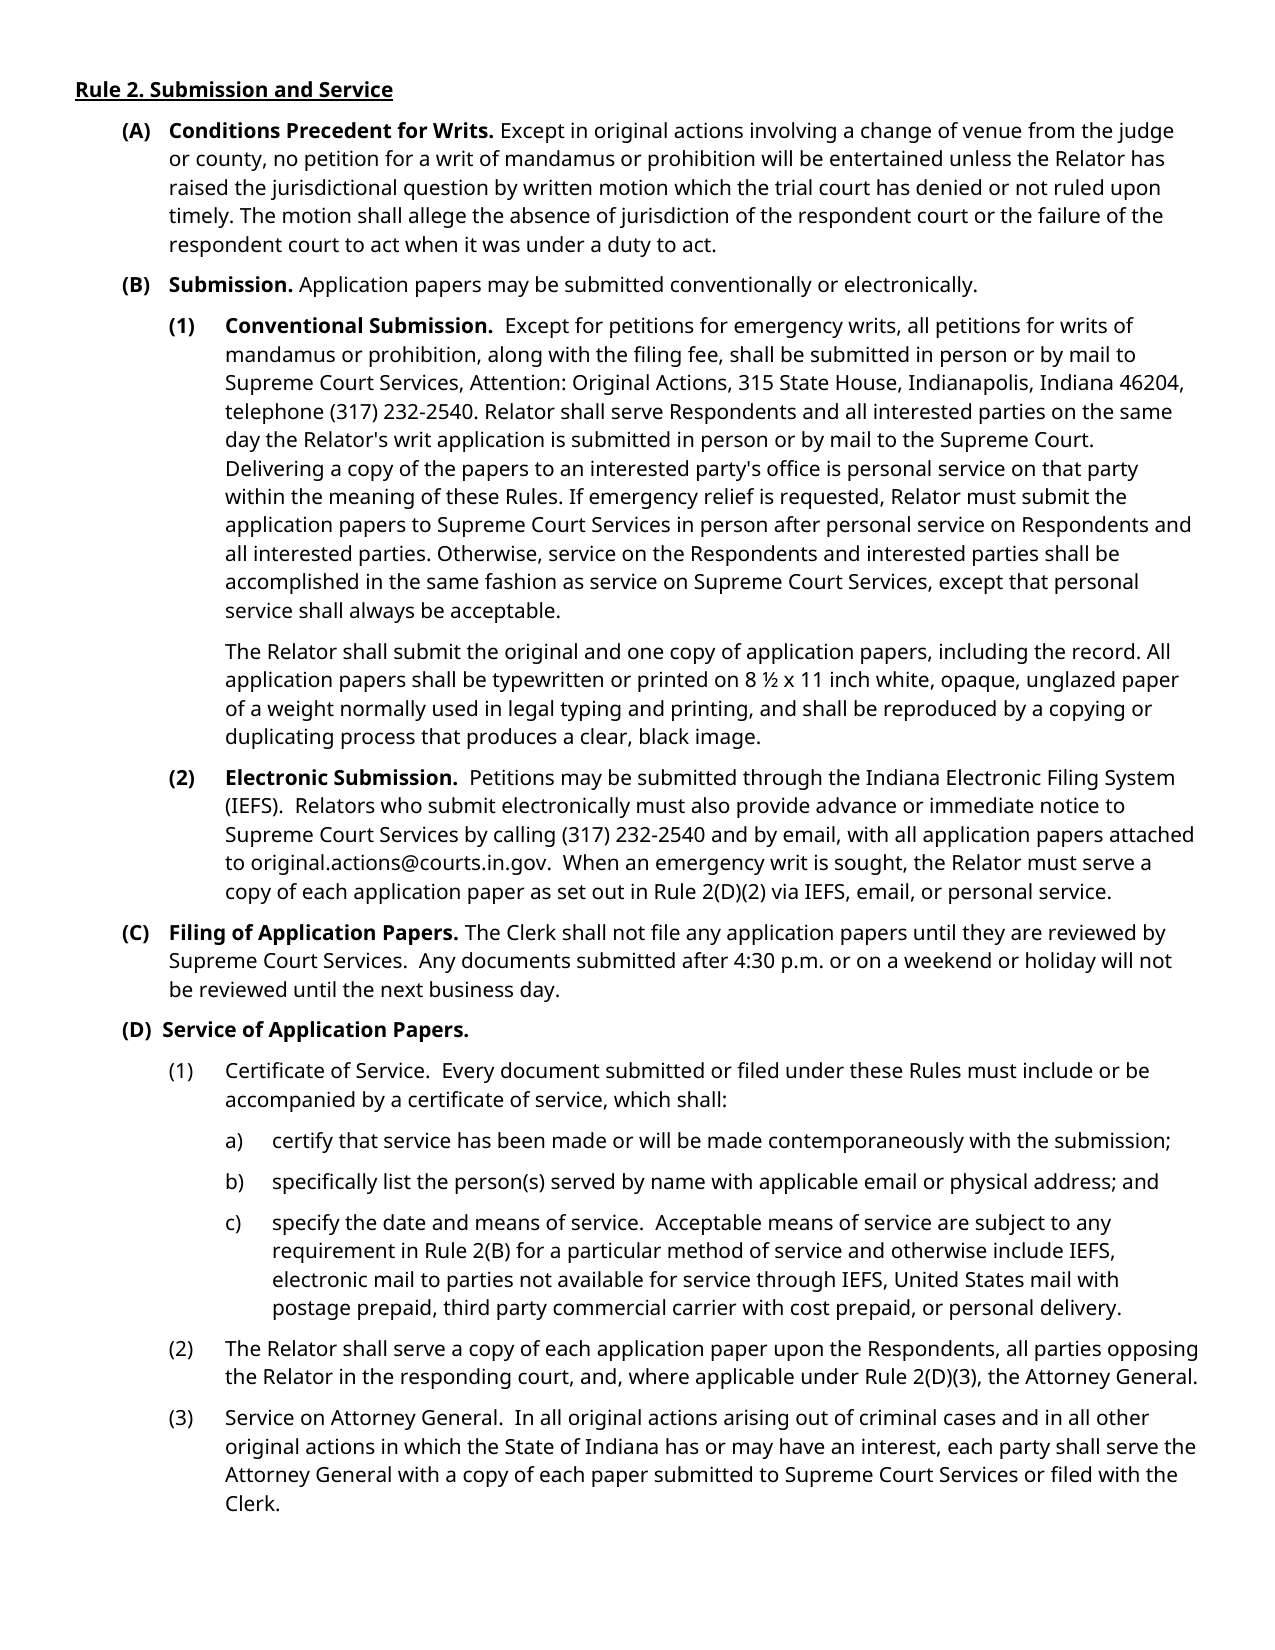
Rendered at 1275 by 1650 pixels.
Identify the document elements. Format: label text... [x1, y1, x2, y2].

text (1) Conventional Submission. Except for petitions for emergency writs, all petitions for writs of mandamus or prohibition, along with the filing fee, shall be submitted in person or by mail to Supreme Court Services, Attention: Original Actions, 315 State House, Indianapolis, Indiana 46204, telephone (317) 232-2540. Relator shall serve Respondents and all interested parties on the same day the Relator's writ application is submitted in person or by mail to the Supreme Court. Delivering a copy of the papers to an interested party's office is personal service on that party within the meaning of these Rules. If emergency relief is requested, Relator must submit the application papers to Supreme Court Services in person after personal service on Respondents and all interested parties. Otherwise, service on the Respondents and interested parties shall be accomplished in the same fashion as service on Supreme Court Services, except that personal service shall always be acceptable. [169, 312, 1200, 624]
text The Relator shall submit the original and one copy of application papers, including the record. All application papers shall be typewritten or printed on 8 ½ x 11 inch white, opaque, unglazed paper of a weight normally used in legal typing and printing, and shall be reproduced by a copying or duplicating process that produces a clear, black image. [169, 637, 1200, 751]
text (B) Submission. Application papers may be submitted conventionally or electronically. [122, 271, 1200, 299]
text a) certify that service has been made or will be made contemporaneously with the submission; [225, 1126, 1200, 1154]
text c) specify the date and means of service. Acceptable means of service are subject to any requirement in Rule 2(B) for a particular method of service and otherwise include IEFS, electronic mail to parties not available for service through IEFS, United States mail with postage prepaid, third party commercial carrier with cost prepaid, or personal delivery. [225, 1208, 1200, 1322]
text Rule 2. Submission and Service [75, 75, 1200, 103]
text (3) Service on Attorney General. In all original actions arising out of criminal cases and in all other original actions in which the State of Indiana has or may have an interest, each party shall serve the Attorney General with a copy of each paper submitted to Supreme Court Services or filed with the Clerk. [169, 1403, 1200, 1517]
text (C) Filing of Application Papers. The Clerk shall not file any application papers until they are reviewed by Supreme Court Services. Any documents submitted after 4:30 p.m. or on a weekend or holiday will not be reviewed until the next business day. [122, 918, 1200, 1003]
text b) specifically list the person(s) served by name with applicable email or physical address; and [225, 1167, 1200, 1195]
text (2) The Relator shall serve a copy of each application paper upon the Respondents, all parties opposing the Relator in the responding court, and, where applicable under Rule 2(D)(3), the Attorney General. [169, 1334, 1200, 1391]
text (A) Conditions Precedent for Writs. Except in original actions involving a change of venue from the judge or county, no petition for a writ of mandamus or prohibition will be entertained unless the Relator has raised the jurisdictional question by written motion which the trial court has denied or not ruled upon timely. The motion shall allege the absence of jurisdiction of the respondent court or the failure of the respondent court to act when it was under a duty to act. [122, 116, 1200, 258]
text (1) Certificate of Service. Every document submitted or filed under these Rules must include or be accompanied by a certificate of service, which shall: [169, 1057, 1200, 1113]
text (2) Electronic Submission. Petitions may be submitted through the Indiana Electronic Filing System (IEFS). Relators who submit electronically must also provide advance or immediate notice to Supreme Court Services by calling (317) 232-2540 and by email, with all application papers attached to original.actions@courts.in.gov. When an emergency writ is sought, the Relator must serve a copy of each application paper as set out in Rule 2(D)(2) via IEFS, email, or personal service. [169, 763, 1200, 905]
text (D) Service of Application Papers. [122, 1016, 1200, 1044]
